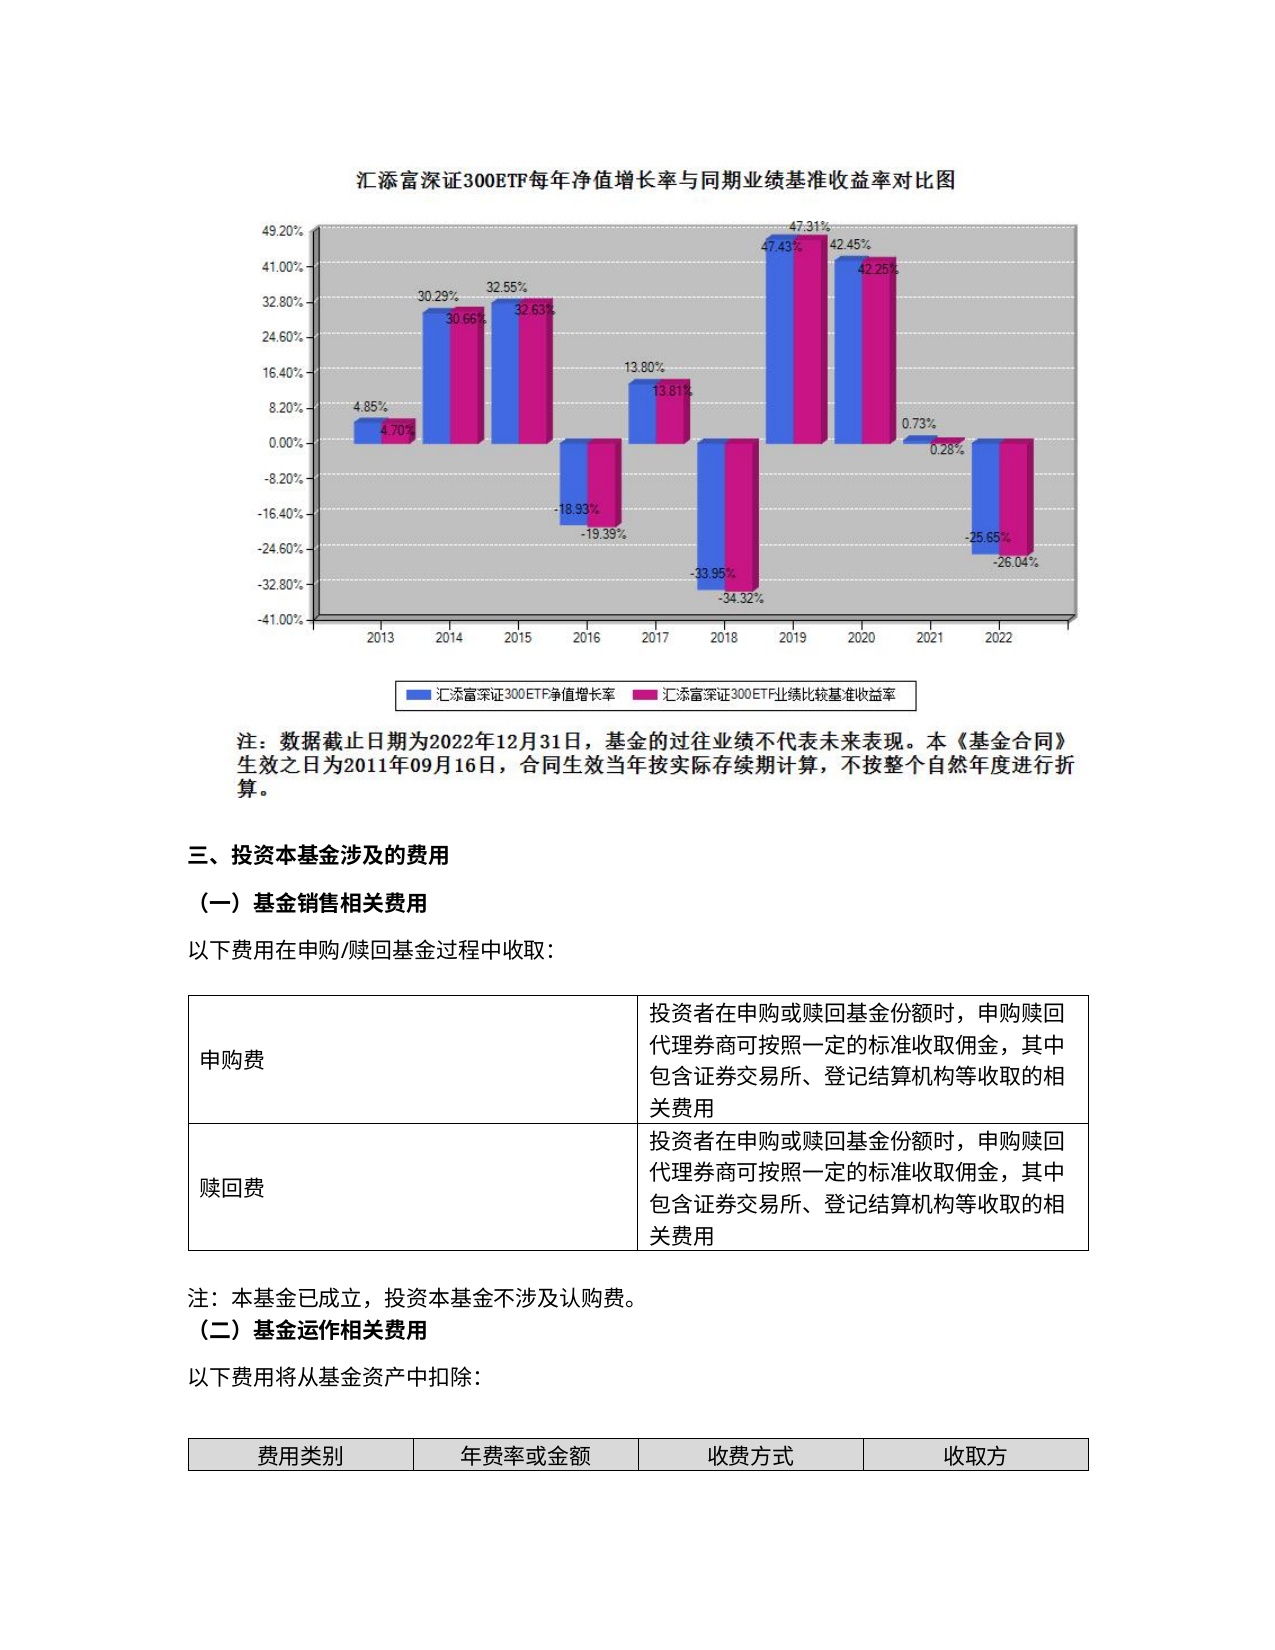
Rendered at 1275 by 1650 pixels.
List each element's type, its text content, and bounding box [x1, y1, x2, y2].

table_header 收费方式 [639, 1439, 863, 1470]
text 三、投资本基金涉及的费用 [187, 838, 1087, 870]
text 以下费用将从基金资产中扣除： [187, 1360, 1087, 1392]
table_cell 投资者在申购或赎回基金份额时，申购赎回代理券商可按照一定的标准收取佣金，其中包含证券交易所、登记结算机构等收取的相关费用 [638, 1124, 1088, 1250]
table_header 费用类别 [189, 1439, 413, 1470]
table_header 收取方 [864, 1439, 1088, 1470]
table_cell 赎回费 [189, 1124, 637, 1250]
table_header 投资者在申购或赎回基金份额时，申购赎回代理券商可按照一定的标准收取佣金，其中包含证券交易所、登记结算机构等收取的相关费用 [638, 996, 1088, 1123]
picture [206, 150, 1107, 825]
table_header 申购费 [189, 996, 637, 1123]
text 以下费用在申购/赎回基金过程中收取： [187, 933, 1087, 965]
table_header 年费率或金额 [414, 1439, 638, 1470]
text （二）基金运作相关费用 [187, 1313, 1087, 1344]
text 注：本基金已成立，投资本基金不涉及认购费。 [187, 1281, 1087, 1313]
text （一）基金销售相关费用 [187, 886, 1087, 917]
